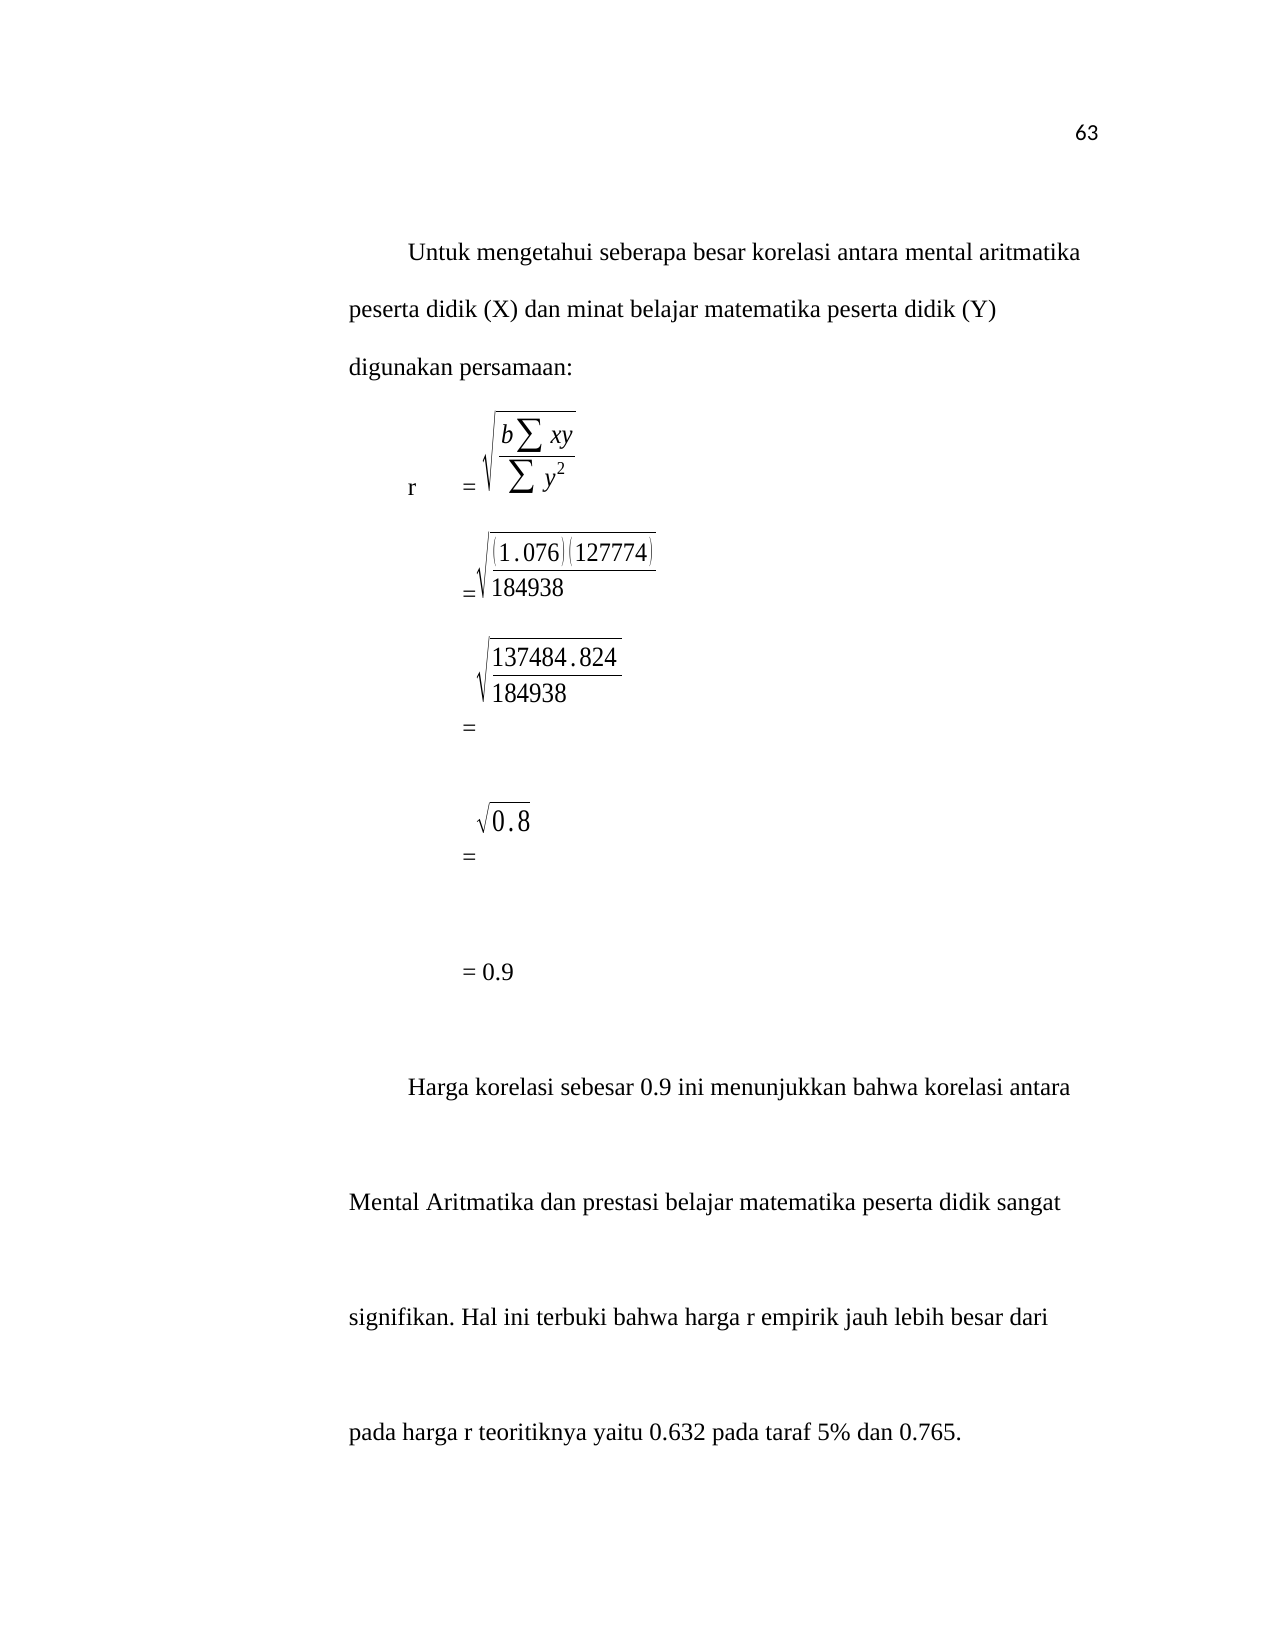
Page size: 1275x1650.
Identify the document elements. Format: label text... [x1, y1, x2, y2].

list = [349, 530, 1098, 607]
list r = [349, 409, 1098, 501]
list = [403, 636, 1098, 742]
list = 0.9 [403, 929, 1098, 986]
list = [403, 800, 1098, 871]
text Harga korelasi sebesar 0.9 ini menunjukkan bahwa korelasi antara Mental Aritmatika dan prestasi belajar matematika peserta didik sangat signifikan. Hal ini terbuki bahwa harga r empirik jauh lebih besar dari pada harga r teoritiknya yaitu 0.632 pada taraf 5% dan 0.765. [349, 1044, 1098, 1446]
list Untuk mengetahui seberapa besar korelasi antara mental aritmatika peserta didik (X) dan minat belajar matematika peserta didik (Y) digunakan persamaan: [349, 237, 1098, 381]
